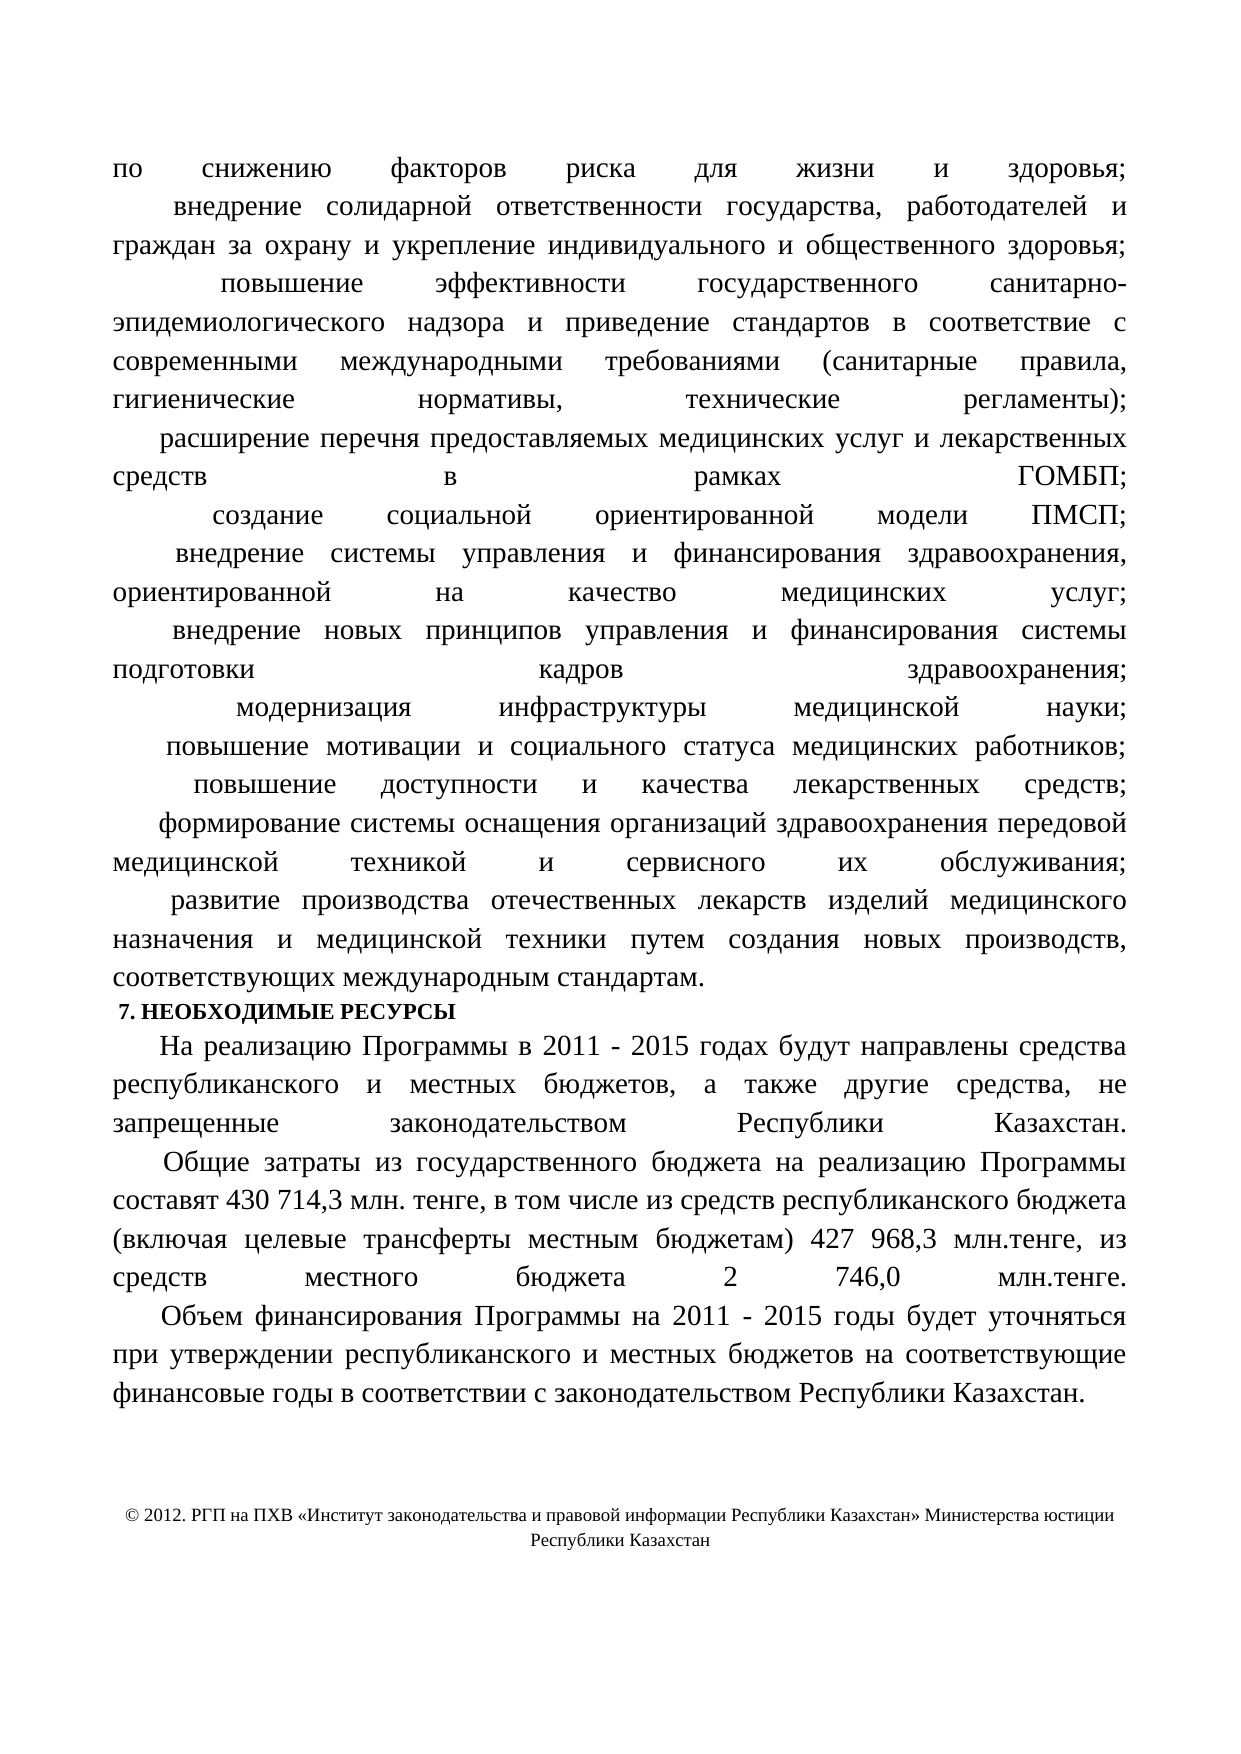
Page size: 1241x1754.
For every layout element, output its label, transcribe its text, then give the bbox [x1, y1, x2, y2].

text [112, 150, 1128, 993]
text 7. НЕОБХОДИМЫЕ РЕСУРСЫ [112, 998, 1128, 1024]
text На реализацию Программы в 2011 - 2015 годах будут направлены средства республиканского и местных бюджетов, а также другие средства, не запрещенные законодательством Республики Казахстан. Общие затраты из государственного бюджета на реализацию Программы составят 430 714,3 млн. тенге, в том числе из средств республиканского бюджета (включая целевые трансферты местным бюджетам) 427 968,3 млн.тенге, из средств местного бюджета 2 746,0 млн.тенге. Объем финансирования Программы на 2011 - 2015 годы будет уточняться при утверждении республиканского и местных бюджетов на соответствующие финансовые годы в соответствии с законодательством Республики Казахстан. [112, 1028, 1128, 1408]
text © 2012. РГП на ПХВ «Институт законодательства и правовой информации Республики Казахстан» Министерства юстиции Республики Казахстан [112, 1504, 1128, 1551]
